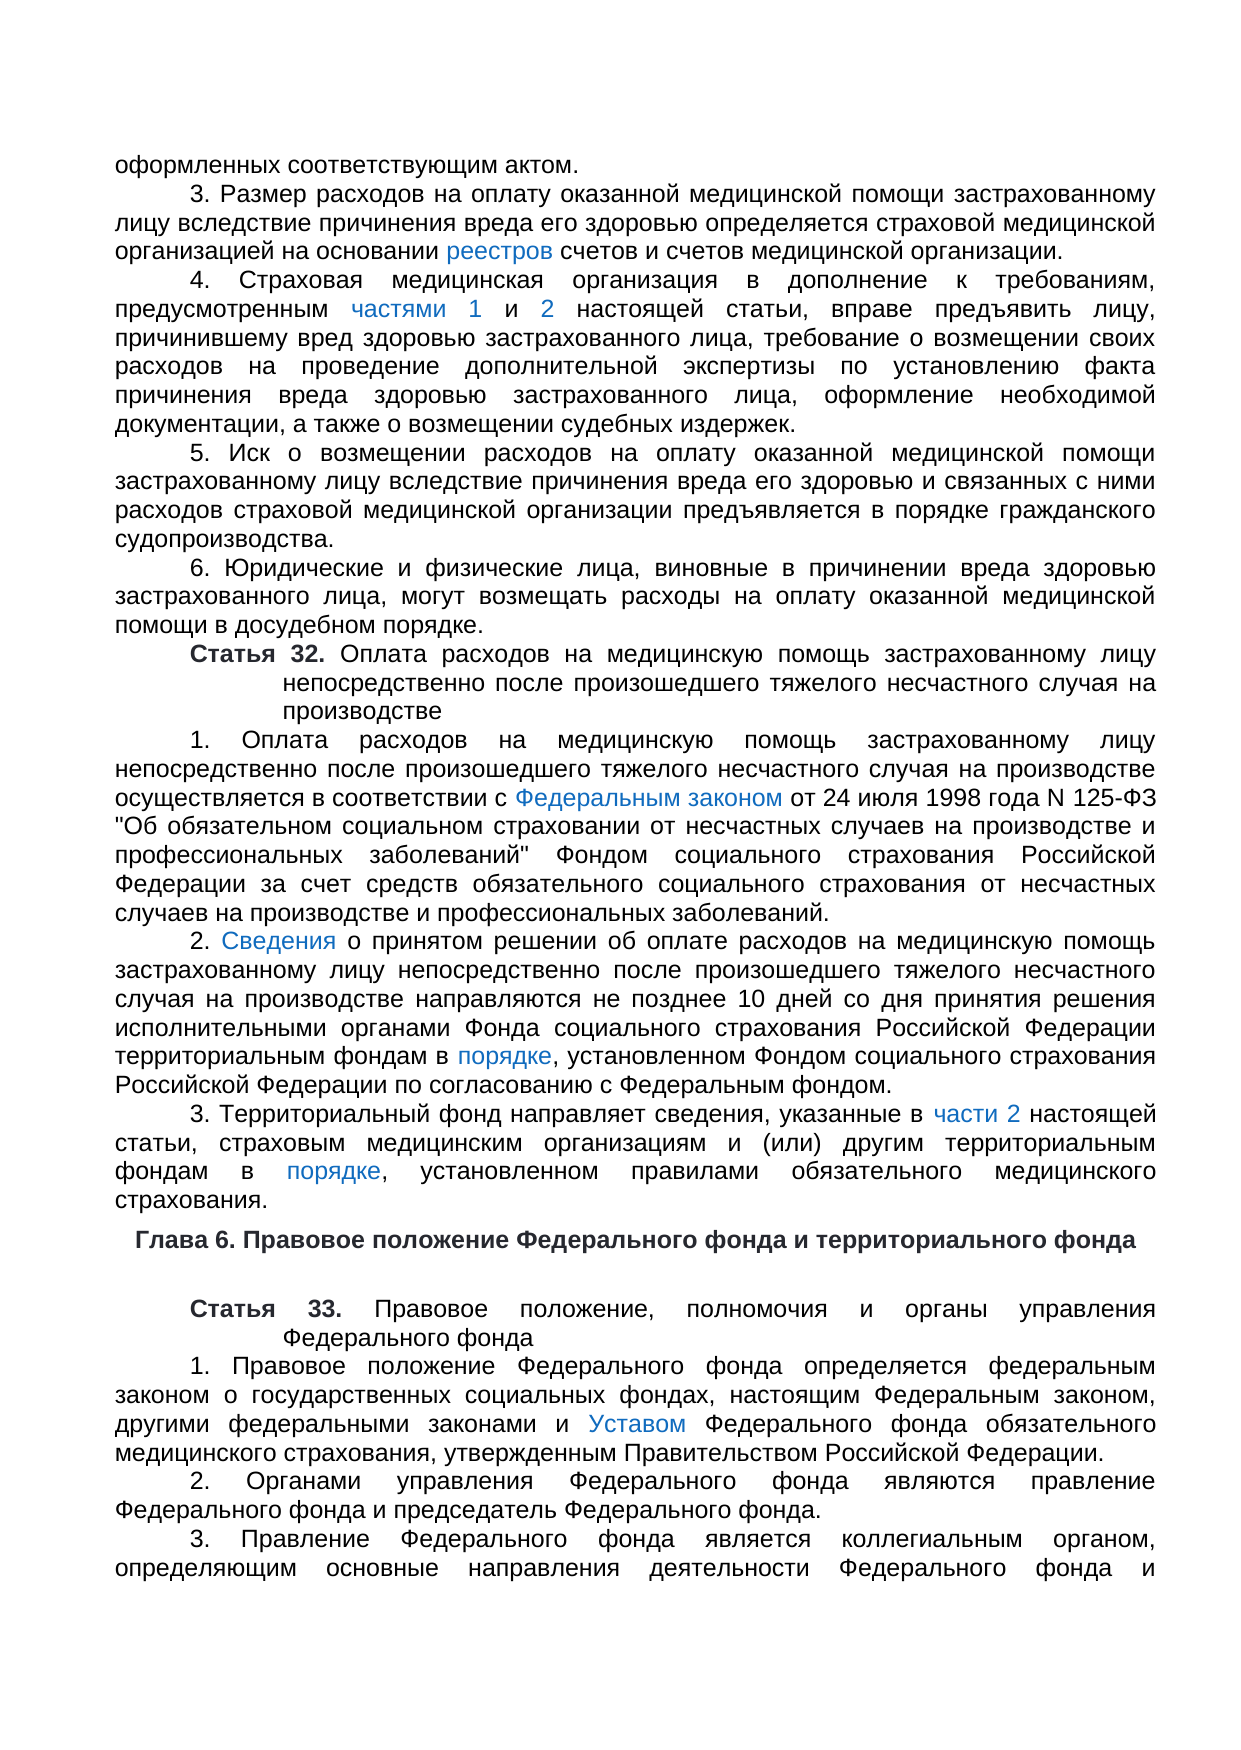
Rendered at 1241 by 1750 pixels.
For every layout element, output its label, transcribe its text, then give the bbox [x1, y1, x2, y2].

text 3. Территориальный фонд направляет сведения, указанные в части 2 настоящей статьи, страховым медицинским организациям и (или) другим территориальным фондам в порядке, установленном правилами обязательного медицинского страхования. [114, 1099, 1157, 1214]
text 2. Сведения о принятом решении об оплате расходов на медицинскую помощь застрахованному лицу непосредственно после произошедшего тяжелого несчастного случая на производстве направляются не позднее 10 дней со дня принятия решения исполнительными органами Фонда социального страхования Российской Федерации территориальным фондам в порядке, установленном Фондом социального страхования Российской Федерации по согласованию с Федеральным фондом. [114, 926, 1157, 1099]
subtitle Глава 6. Правовое положение Федерального фонда и территориального фонда [114, 1225, 1157, 1254]
text 1. Оплата расходов на медицинскую помощь застрахованному лицу непосредственно после произошедшего тяжелого несчастного случая на производстве осуществляется в соответствии с Федеральным законом от 24 июля 1998 года N 125-ФЗ "Об обязательном социальном страховании от несчастных случаев на производстве и профессиональных заболеваний" Фондом социального страхования Российской Федерации за счет средств обязательного социального страхования от несчастных случаев на производстве и профессиональных заболеваний. [114, 725, 1157, 926]
text 5. Иск о возмещении расходов на оплату оказанной медицинской помощи застрахованному лицу вследствие причинения вреда его здоровью и связанных с ними расходов страховой медицинской организации предъявляется в порядке гражданского судопроизводства. [114, 437, 1157, 552]
text 1. Правовое положение Федерального фонда определяется федеральным законом о государственных социальных фондах, настоящим Федеральным законом, другими федеральными законами и Уставом Федерального фонда обязательного медицинского страхования, утвержденным Правительством Российской Федерации. [114, 1351, 1157, 1466]
text Статья 32. Оплата расходов на медицинскую помощь застрахованному лицу непосредственно после произошедшего тяжелого несчастного случая на производстве [189, 639, 1157, 725]
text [114, 150, 1157, 179]
text 2. Органами управления Федерального фонда являются правление Федерального фонда и председатель Федерального фонда. [114, 1466, 1157, 1524]
text 4. Страховая медицинская организация в дополнение к требованиям, предусмотренным частями 1 и 2 настоящей статьи, вправе предъявить лицу, причинившему вред здоровью застрахованного лица, требование о возмещении своих расходов на проведение дополнительной экспертизы по установлению факта причинения вреда здоровью застрахованного лица, оформление необходимой документации, а также о возмещении судебных издержек. [114, 265, 1157, 437]
text 6. Юридические и физические лица, виновные в причинении вреда здоровью застрахованного лица, могут возмещать расходы на оплату оказанной медицинской помощи в досудебном порядке. [114, 552, 1157, 639]
text 3. Размер расходов на оплату оказанной медицинской помощи застрахованному лицу вследствие причинения вреда его здоровью определяется страховой медицинской организацией на основании реестров счетов и счетов медицинской организации. [114, 179, 1157, 265]
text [114, 1524, 1157, 1581]
text Статья 33. Правовое положение, полномочия и органы управления Федерального фонда [189, 1294, 1157, 1351]
